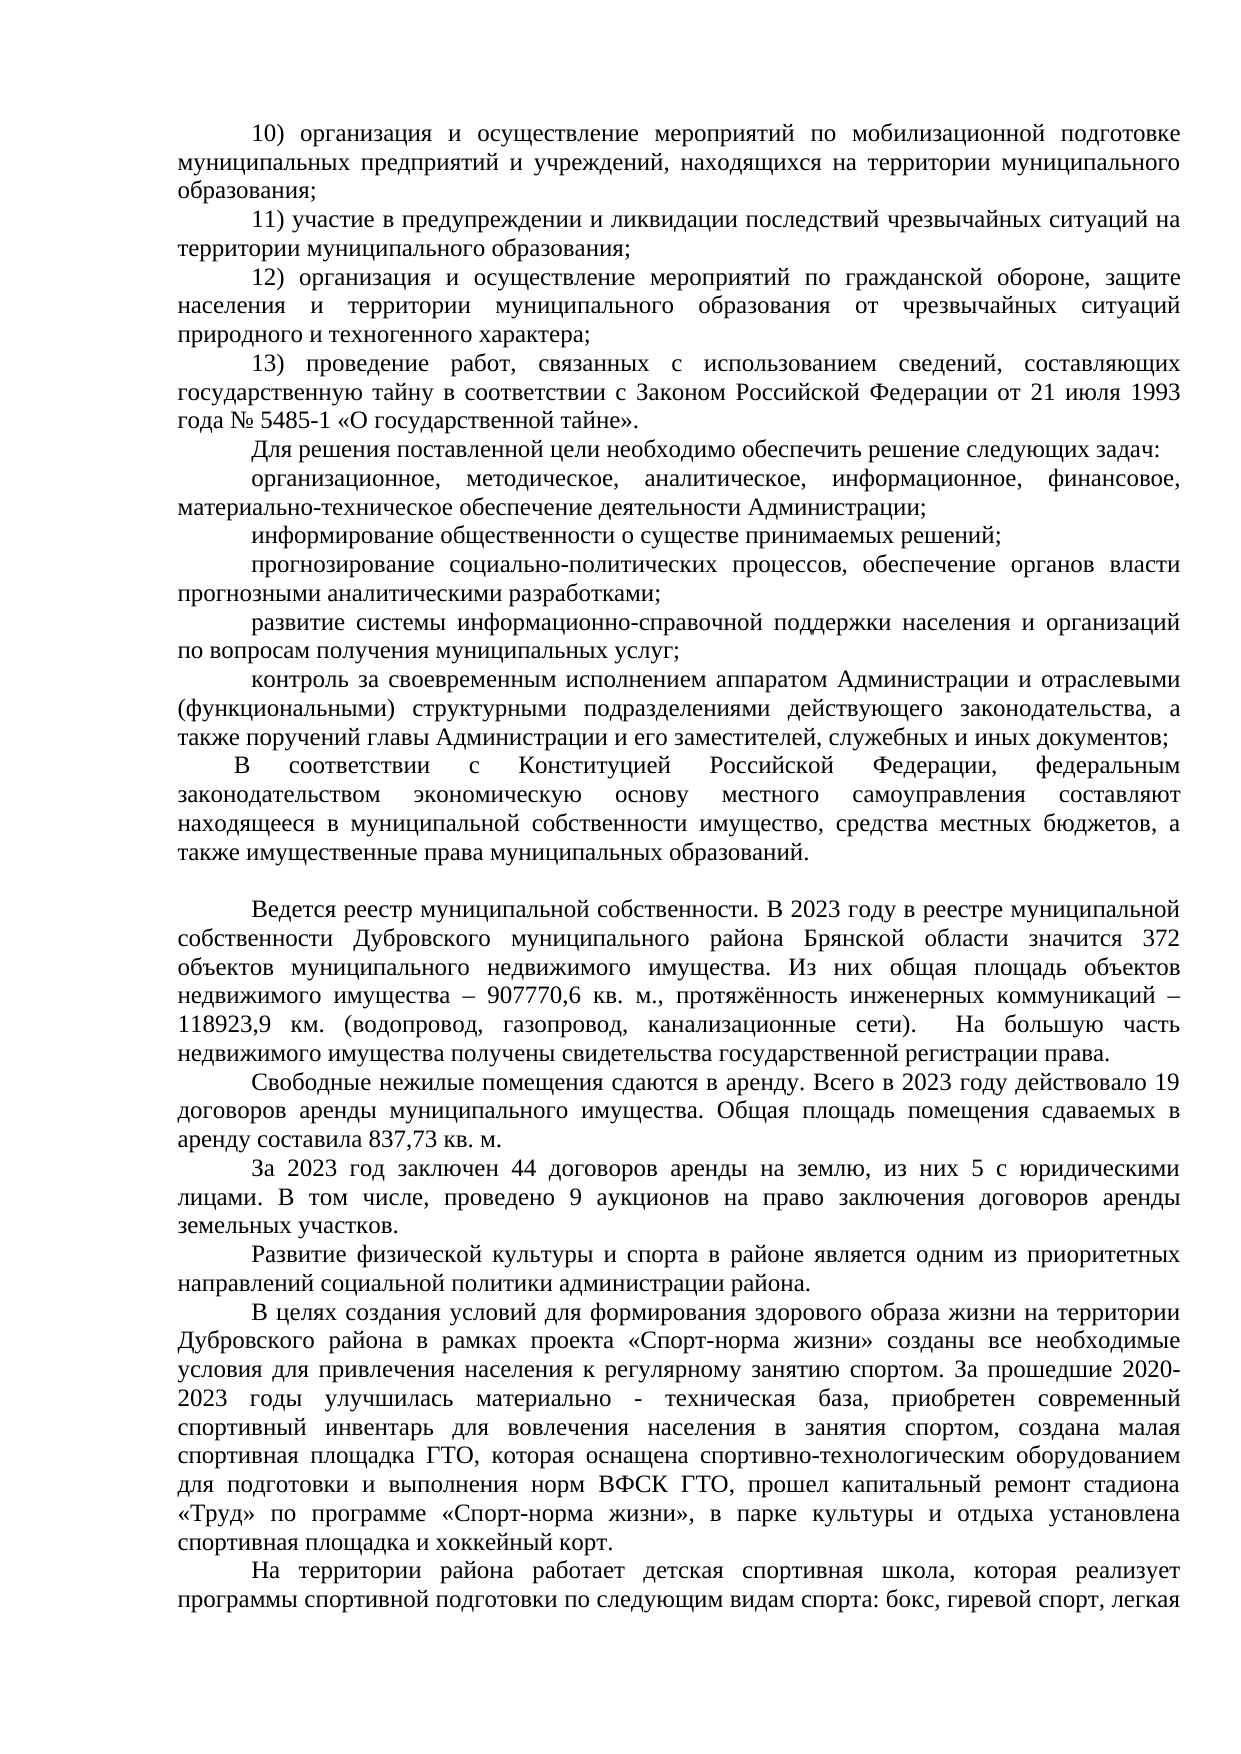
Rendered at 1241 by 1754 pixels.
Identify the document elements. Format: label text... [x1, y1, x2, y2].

text Развитие физической культуры и спорта в районе является одним из приоритетных направлений социальной политики администрации района. [177, 1239, 1181, 1297]
text Ведется реестр муниципальной собственности. В 2023 году в реестре муниципальной собственности Дубровского муниципального района Брянской области значится 372 объектов муниципального недвижимого имущества. Из них общая площадь объектов недвижимого имущества – 907770,6 кв. м., протяжённость инженерных коммуникаций – 118923,9 км. (водопровод, газопровод, канализационные сети). На большую часть недвижимого имущества получены свидетельства государственной регистрации права. [177, 894, 1181, 1067]
text 12) организация и осуществление мероприятий по гражданской обороне, защите населения и территории муниципального образования от чрезвычайных ситуаций природного и техногенного характера; [177, 262, 1181, 348]
text развитие системы информационно-справочной поддержки населения и организаций по вопросам получения муниципальных услуг; [177, 607, 1181, 664]
text 11) участие в предупреждении и ликвидации последствий чрезвычайных ситуаций на территории муниципального образования; [177, 204, 1181, 262]
text В целях создания условий для формирования здорового образа жизни на территории Дубровского района в рамках проекта «Спорт-норма жизни» созданы все необходимые условия для привлечения населения к регулярному занятию спортом. За прошедшие 2020-2023 годы улучшилась материально - техническая база, приобретен современный спортивный инвентарь для вовлечения населения в занятия спортом, создана малая спортивная площадка ГТО, которая оснащена спортивно-технологическим оборудованием для подготовки и выполнения норм ВФСК ГТО, прошел капитальный ремонт стадиона «Труд» по программе «Спорт-норма жизни», в парке культуры и отдыха установлена спортивная площадка и хоккейный корт. [177, 1297, 1181, 1556]
text Для решения поставленной цели необходимо обеспечить решение следующих задач: [177, 434, 1181, 463]
text контроль за своевременным исполнением аппаратом Администрации и отраслевыми (функциональными) структурными подразделениями действующего законодательства, а также поручений главы Администрации и его заместителей, служебных и иных документов; [177, 664, 1181, 751]
text В соответствии с Конституцией Российской Федерации, федеральным законодательством экономическую основу местного самоуправления составляют находящееся в муниципальной собственности имущество, средства местных бюджетов, а также имущественные права муниципальных образований. [177, 751, 1181, 866]
text За 2023 год заключен 44 договоров аренды на землю, из них 5 с юридическими лицами. В том числе, проведено 9 аукционов на право заключения договоров аренды земельных участков. [177, 1153, 1181, 1239]
text 10) организация и осуществление мероприятий по мобилизационной подготовке муниципальных предприятий и учреждений, находящихся на территории муниципального образования; [177, 118, 1181, 204]
text информирование общественности о существе принимаемых решений; [177, 521, 1181, 549]
text организационное, методическое, аналитическое, информационное, финансовое, материально-техническое обеспечение деятельности Администрации; [177, 463, 1181, 521]
text 13) проведение работ, связанных с использованием сведений, составляющих государственную тайну в соответствии с Законом Российской Федерации от 21 июля 1993 года № 5485-1 «О государственной тайне». [177, 348, 1181, 434]
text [177, 1556, 1181, 1613]
text прогнозирование социально-политических процессов, обеспечение органов власти прогнозными аналитическими разработками; [177, 549, 1181, 607]
text Свободные нежилые помещения сдаются в аренду. Всего в 2023 году действовало 19 договоров аренды муниципального имущества. Общая площадь помещения сдаваемых в аренду составила 837,73 кв. м. [177, 1067, 1181, 1153]
